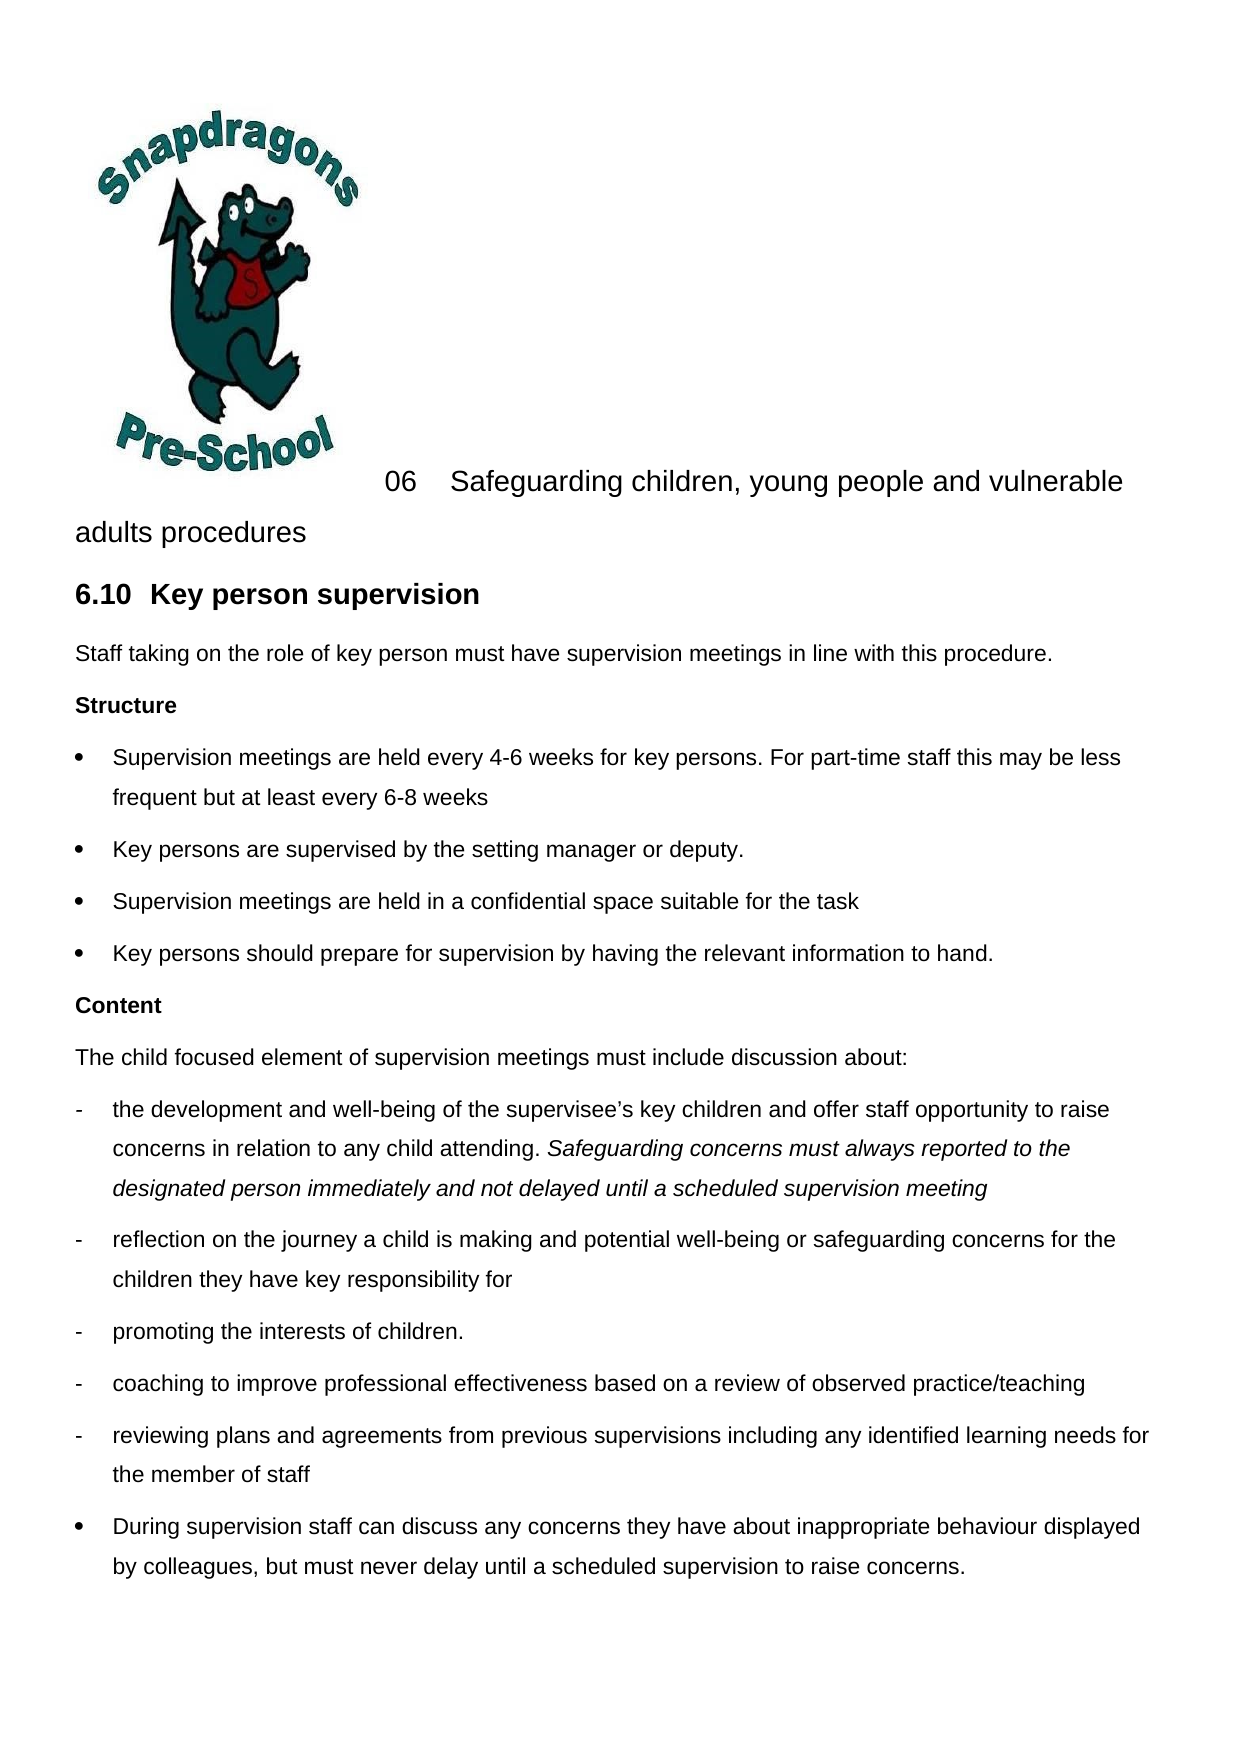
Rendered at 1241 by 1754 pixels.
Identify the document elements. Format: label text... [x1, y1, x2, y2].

list reviewing plans and agreements from previous supervisions including any identified learning needs for the member of staff [75, 1422, 1165, 1488]
list Content [75, 992, 1165, 1018]
picture [75, 87, 385, 492]
list Key persons should prepare for supervision by having the relevant information to hand. [75, 939, 1165, 966]
text Structure [75, 692, 1165, 718]
list The child focused element of supervision meetings must include discussion about: [75, 1043, 1165, 1070]
list coaching to improve professional effectiveness based on a review of observed practice/teaching [75, 1370, 1165, 1396]
text 06 Safeguarding children, young people and vulnerable adults procedures [75, 87, 1165, 548]
list Supervision meetings are held in a confidential space suitable for the task [75, 888, 1165, 914]
list Supervision meetings are held every 4-6 weeks for key persons. For part-time staff this may be less frequent but at least every 6-8 weeks [75, 744, 1165, 810]
list the development and well-being of the supervisee’s key children and offer staff opportunity to raise concerns in relation to any child attending. Safeguarding concerns must always reported to the designated person immediately and not delayed until a scheduled supervision meeting [75, 1096, 1165, 1201]
list promoting the interests of children. [75, 1318, 1165, 1344]
list reflection on the journey a child is making and potential well-being or safeguarding concerns for the children they have key responsibility for [75, 1226, 1165, 1292]
list Key persons are supervised by the setting manager or deputy. [75, 836, 1165, 862]
text Staff taking on the role of key person must have supervision meetings in line with this procedure. [75, 640, 1165, 667]
text 6.10 Key person supervision [75, 577, 1165, 611]
list During supervision staff can discuss any concerns they have about inappropriate behaviour displayed by colleagues, but must never delay until a scheduled supervision to raise concerns. [75, 1513, 1165, 1579]
